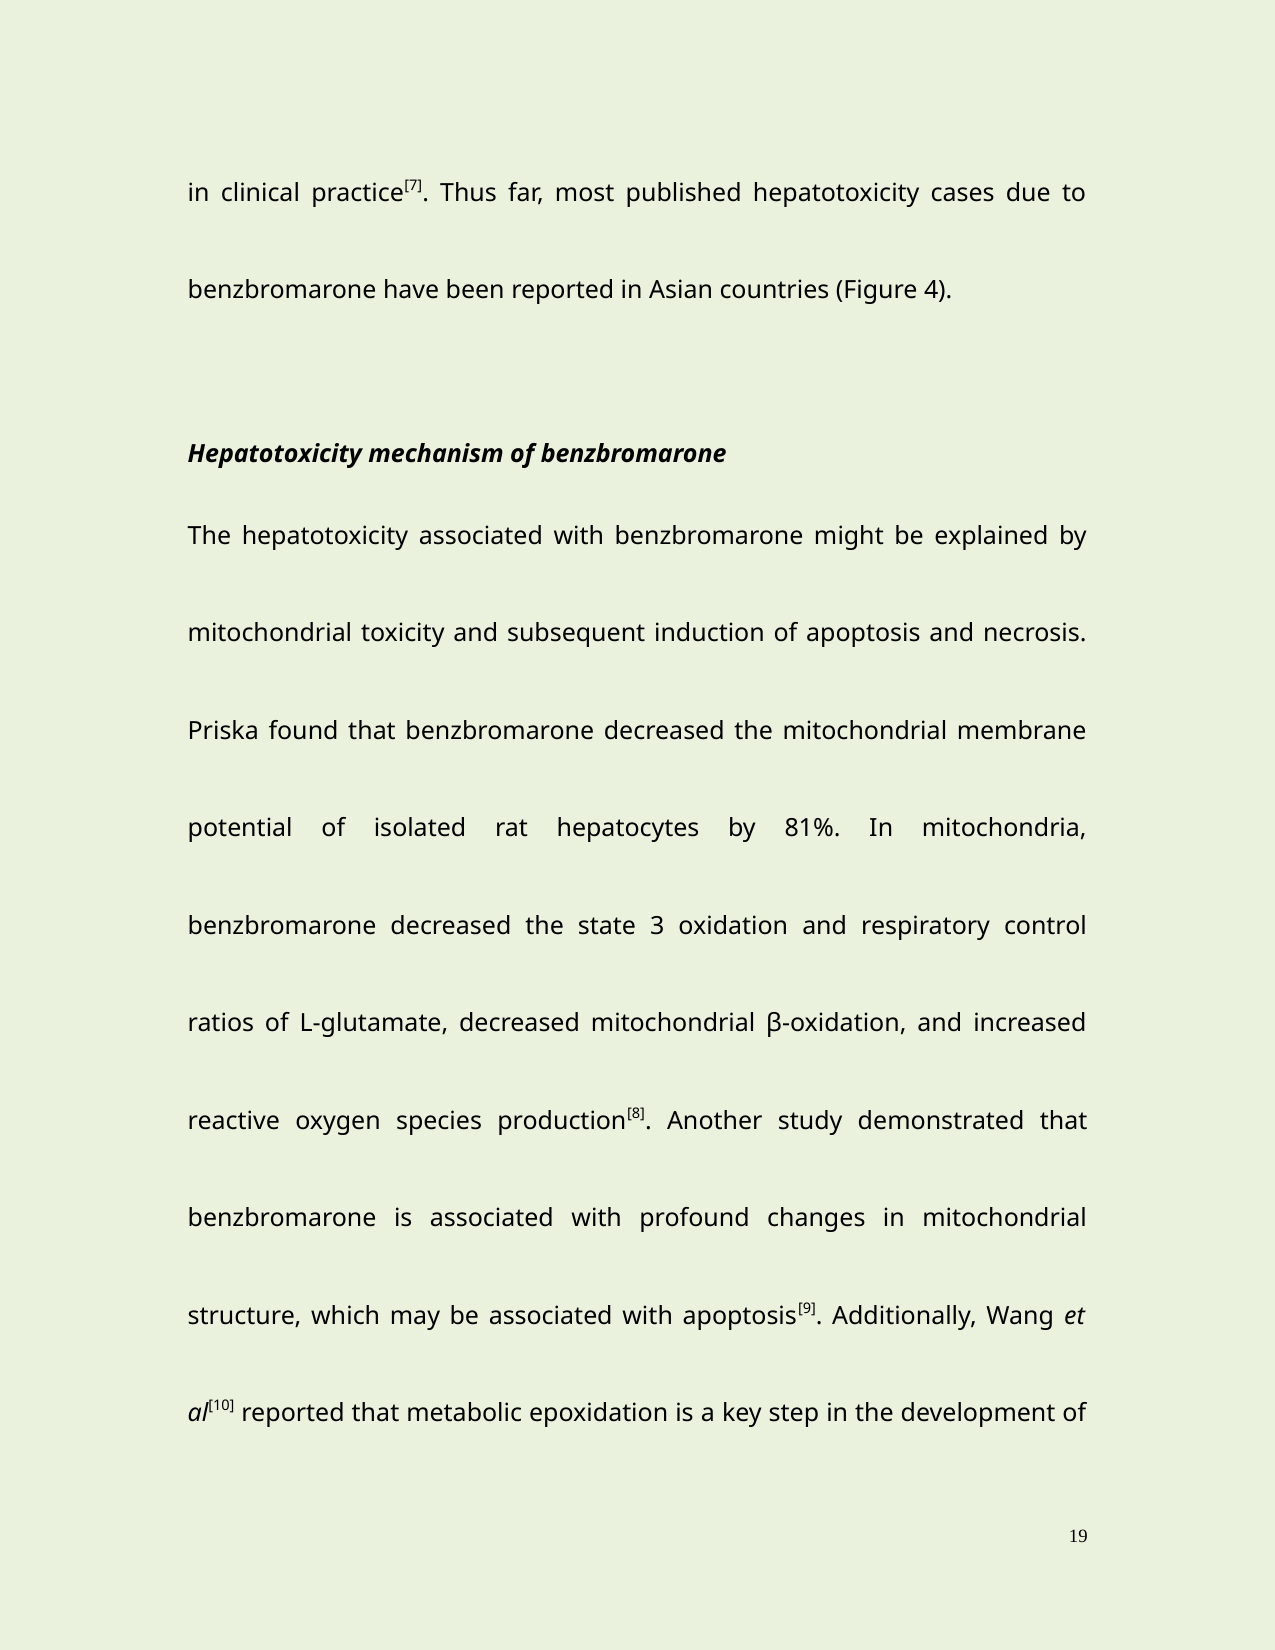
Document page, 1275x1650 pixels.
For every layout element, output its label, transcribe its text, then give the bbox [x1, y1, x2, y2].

text Hepatotoxicity mechanism of benzbromarone [187, 420, 1087, 485]
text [187, 502, 1087, 1445]
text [187, 159, 1087, 321]
